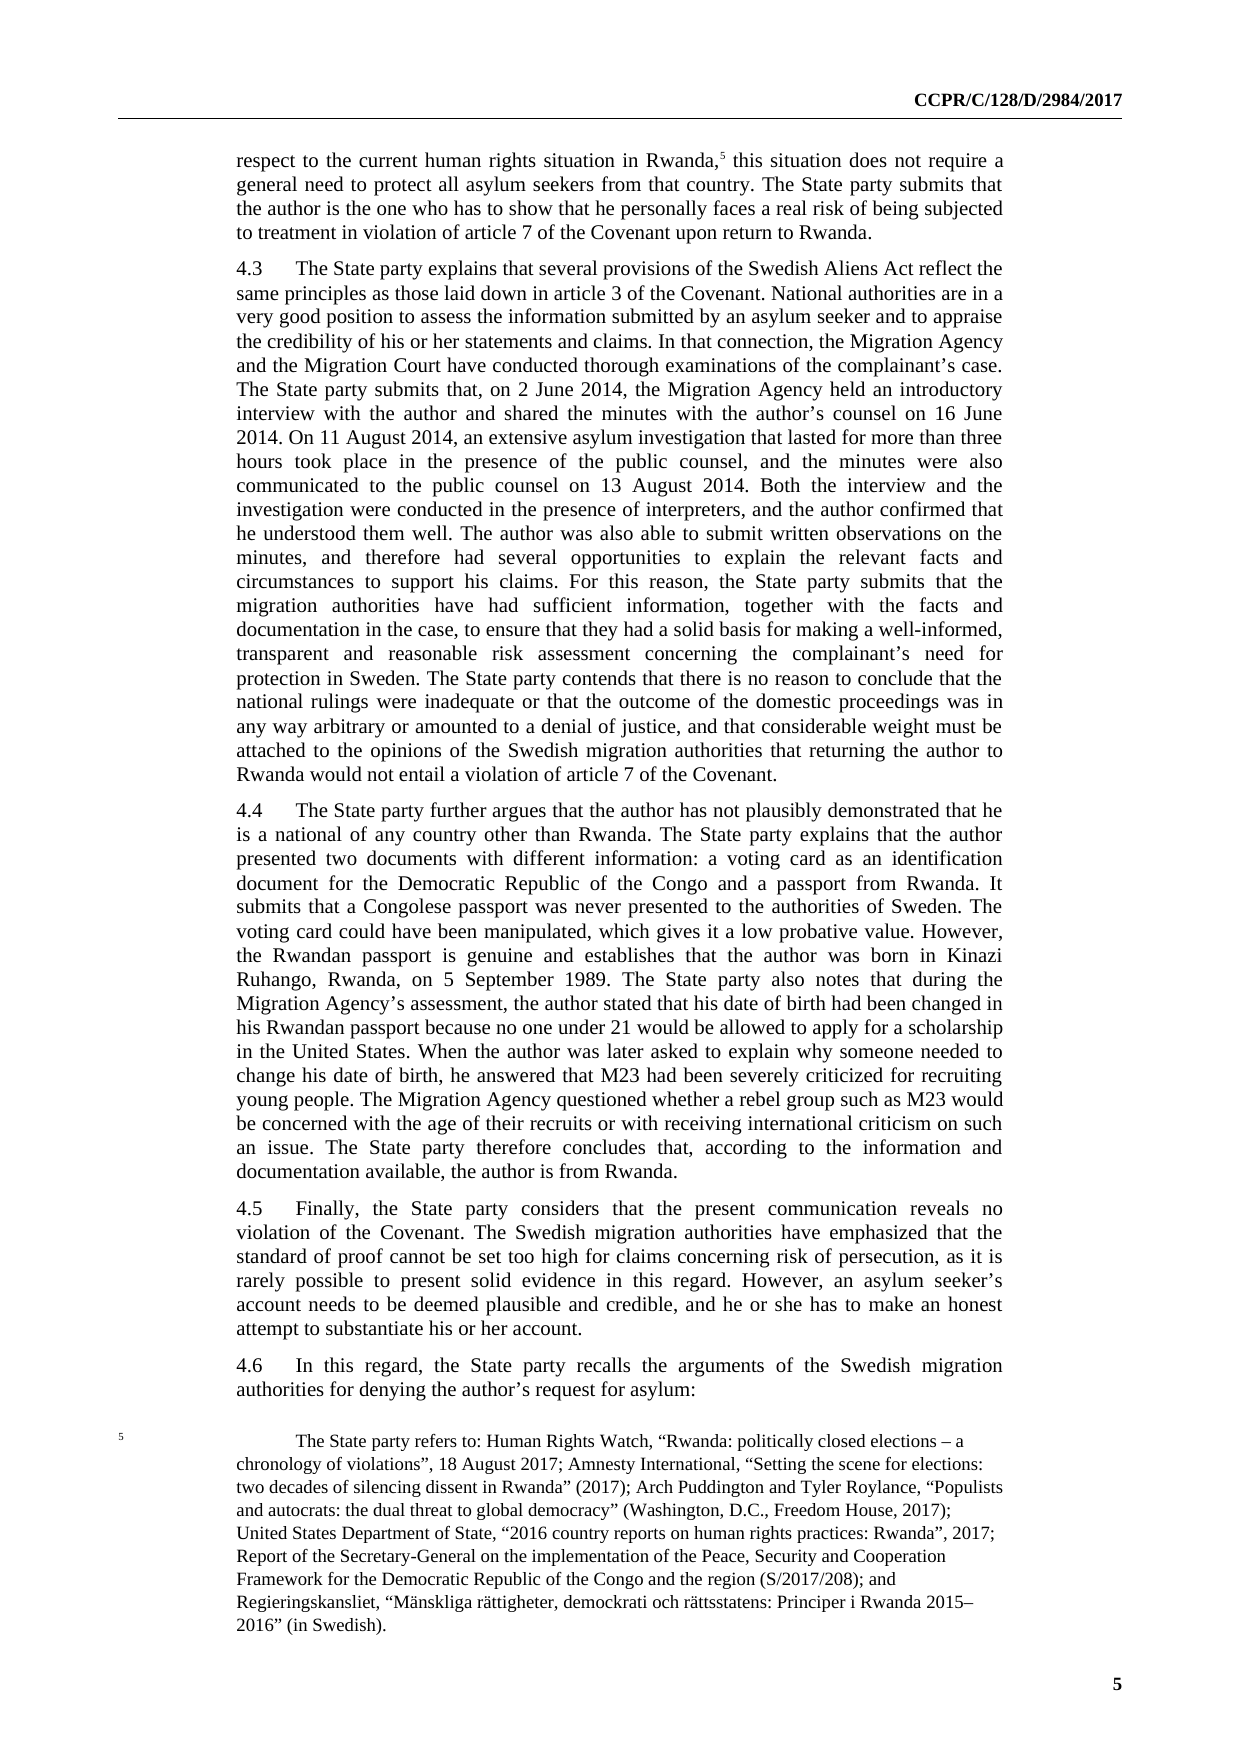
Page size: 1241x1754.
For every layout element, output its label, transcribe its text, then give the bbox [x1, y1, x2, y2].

text 4.4 The State party further argues that the author has not plausibly demonstrated that he is a national of any country other than Rwanda. The State party explains that the author presented two documents with different information: a voting card as an identification document for the Democratic Republic of the Congo and a passport from Rwanda. It submits that a Congolese passport was never presented to the authorities of Sweden. The voting card could have been manipulated, which gives it a low probative value. However, the Rwandan passport is genuine and establishes that the author was born in Kinazi Ruhango, Rwanda, on 5 September 1989. The State party also notes that during the Migration Agency’s assessment, the author stated that his date of birth had been changed in his Rwandan passport because no one under 21 would be allowed to apply for a scholarship in the United States. When the author was later asked to explain why someone needed to change his date of birth, he answered that M23 had been severely criticized for recruiting young people. The Migration Agency questioned whether a rebel group such as M23 would be concerned with the age of their recruits or with receiving international criticism on such an issue. The State party therefore concludes that, according to the information and documentation available, the author is from Rwanda. [236, 798, 1004, 1183]
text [236, 148, 1004, 244]
text 4.3 The State party explains that several provisions of the Swedish Aliens Act reflect the same principles as those laid down in article 3 of the Covenant. National authorities are in a very good position to assess the information submitted by an asylum seeker and to appraise the credibility of his or her statements and claims. In that connection, the Migration Agency and the Migration Court have conducted thorough examinations of the complainant’s case. The State party submits that, on 2 June 2014, the Migration Agency held an introductory interview with the author and shared the minutes with the author’s counsel on 16 June 2014. On 11 August 2014, an extensive asylum investigation that lasted for more than three hours took place in the presence of the public counsel, and the minutes were also communicated to the public counsel on 13 August 2014. Both the interview and the investigation were conducted in the presence of interpreters, and the author confirmed that he understood them well. The author was also able to submit written observations on the minutes, and therefore had several opportunities to explain the relevant facts and circumstances to support his claims. For this reason, the State party submits that the migration authorities have had sufficient information, together with the facts and documentation in the case, to ensure that they had a solid basis for making a well-informed, transparent and reasonable risk assessment concerning the complainant’s need for protection in Sweden. The State party contends that there is no reason to conclude that the national rulings were inadequate or that the outcome of the domestic proceedings was in any way arbitrary or amounted to a denial of justice, and that considerable weight must be attached to the opinions of the Swedish migration authorities that returning the author to Rwanda would not entail a violation of article 7 of the Covenant. [236, 256, 1004, 786]
text 4.5 Finally, the State party considers that the present communication reveals no violation of the Covenant. The Swedish migration authorities have emphasized that the standard of proof cannot be set too high for claims concerning risk of persecution, as it is rarely possible to present solid evidence in this regard. However, an asylum seeker’s account needs to be deemed plausible and credible, and he or she has to make an honest attempt to substantiate his or her account. [236, 1196, 1004, 1340]
text 4.6 In this regard, the State party recalls the arguments of the Swedish migration authorities for denying the author’s request for asylum: [236, 1353, 1004, 1401]
